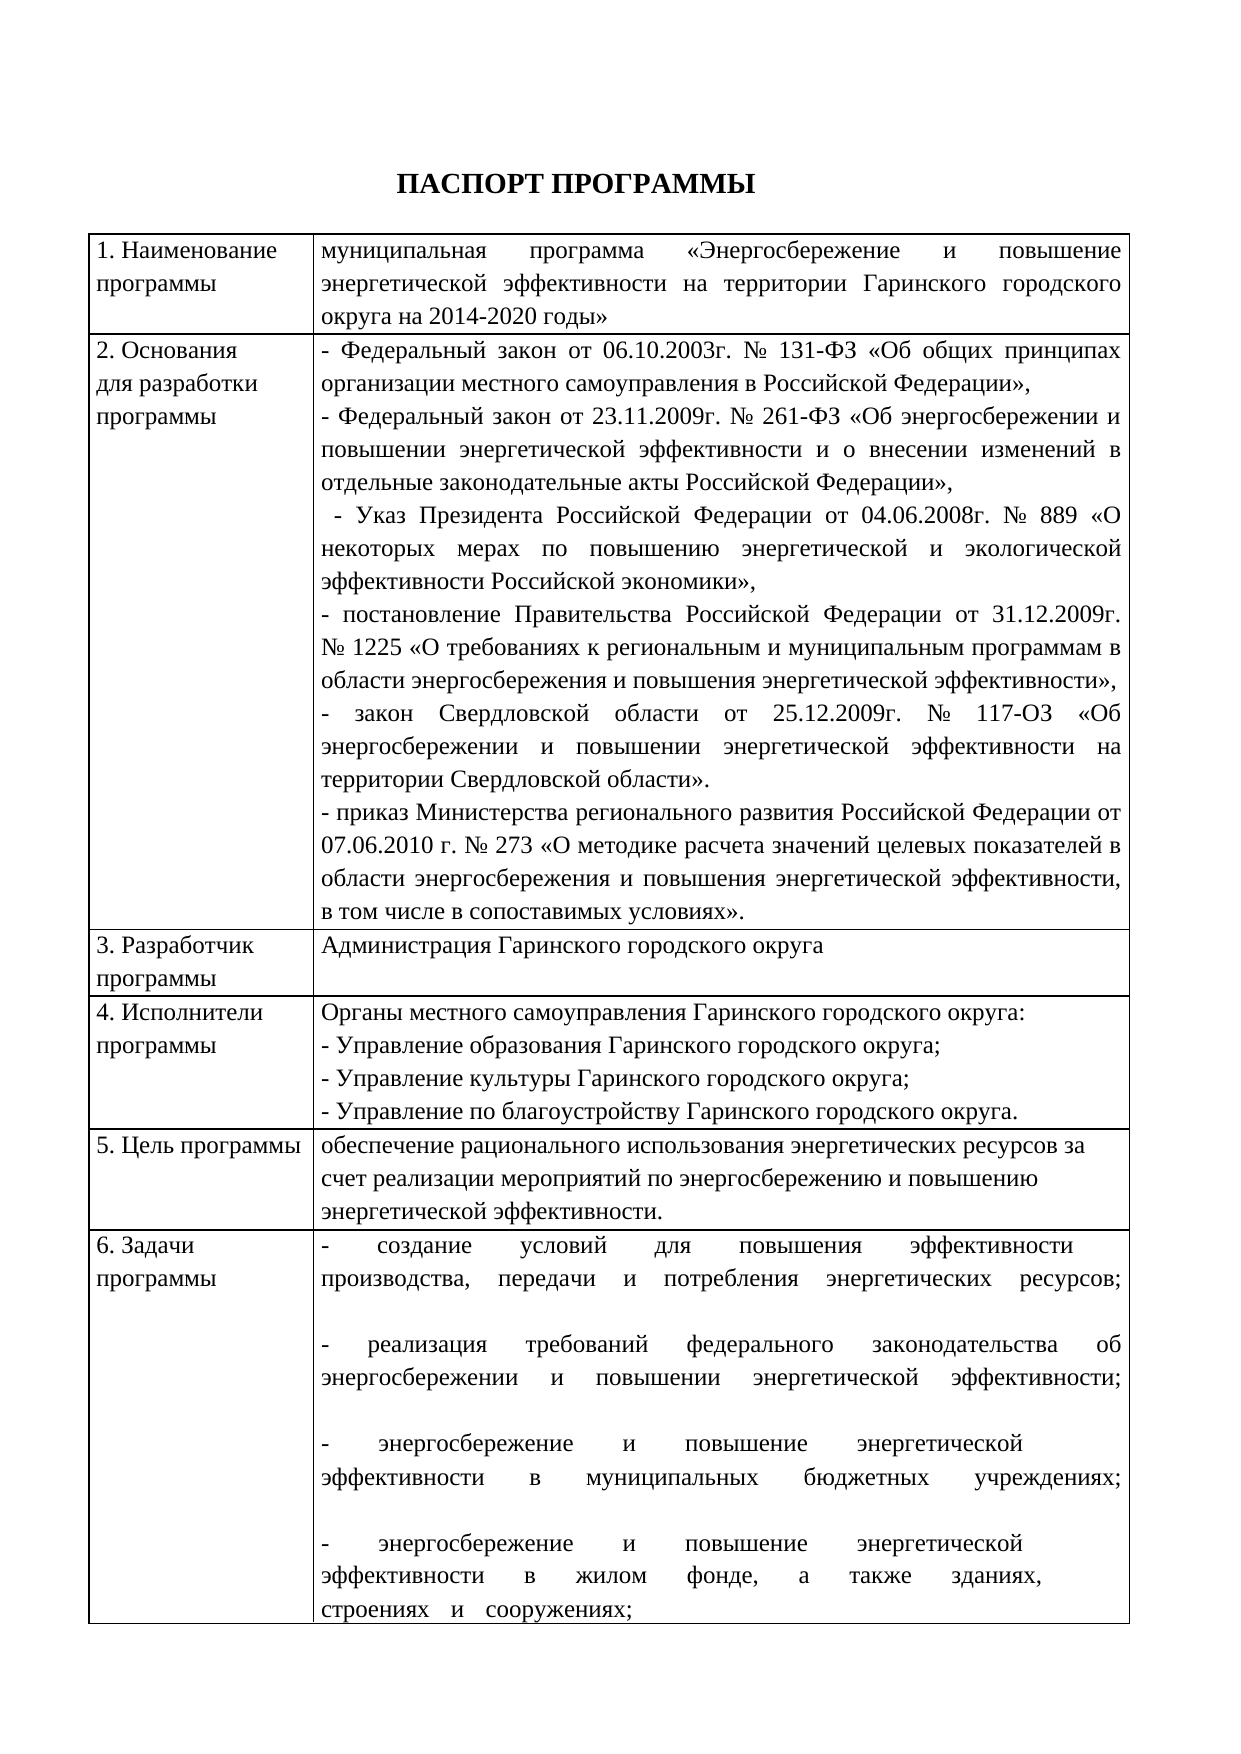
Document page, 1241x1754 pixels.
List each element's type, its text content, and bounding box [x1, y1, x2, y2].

table_cell 5. Цель программы [90, 1130, 313, 1229]
table_cell обеспечение рационального использования энергетических ресурсов за счет реализации мероприятий по энергосбережению и повышению энергетической эффективности. [314, 1130, 1129, 1229]
table_header 1. Наименование программы [90, 235, 313, 333]
table_cell 3. Разработчик программы [90, 930, 313, 995]
table_cell Администрация Гаринского городского округа [314, 930, 1129, 995]
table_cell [314, 1231, 1129, 1622]
text ПАСПОРТ ПРОГРАММЫ [89, 166, 1063, 200]
table_cell - Федеральный закон от 06.10.2003г. № 131-ФЗ «Об общих принципах организации местного самоуправления в Российской Федерации», - Федеральный закон от 23.11.2009г. № 261-ФЗ «Об энергосбережении и повышении энергетической эффективности и о внесении изменений в отдельные законодательные акты Российской Федерации», - Указ Президента Российской Федерации от 04.06.2008г. № 889 «О некоторых мерах по повышению энергетической и экологической эффективности Российской экономики», - постановление Правительства Российской Федерации от 31.12.2009г. № 1225 «О требованиях к региональным и муниципальным программам в области энергосбережения и повышения энергетической эффективности», - закон Свердловской области от 25.12.2009г. № 117-ОЗ «Об энергосбережении и повышении энергетической эффективности на территории Свердловской области». - приказ Министерства регионального развития Российской Федерации от 07.06.2010 г. № 273 «О методике расчета значений целевых показателей в области энергосбережения и повышения энергетической эффективности, в том числе в сопоставимых условиях». [314, 335, 1129, 928]
table_header муниципальная программа «Энергосбережение и повышение энергетической эффективности на территории Гаринского городского округа на 2014-2020 годы» [314, 235, 1129, 333]
table_cell Органы местного самоуправления Гаринского городского округа: - Управление образования Гаринского городского округа; - Управление культуры Гаринского городского округа; - Управление по благоустройству Гаринского городского округа. [314, 997, 1129, 1128]
table_cell 2. Основания для разработки программы [90, 335, 313, 928]
table_cell 4. Исполнители программы [90, 997, 313, 1128]
table_cell 6. Задачи программы [90, 1231, 313, 1622]
